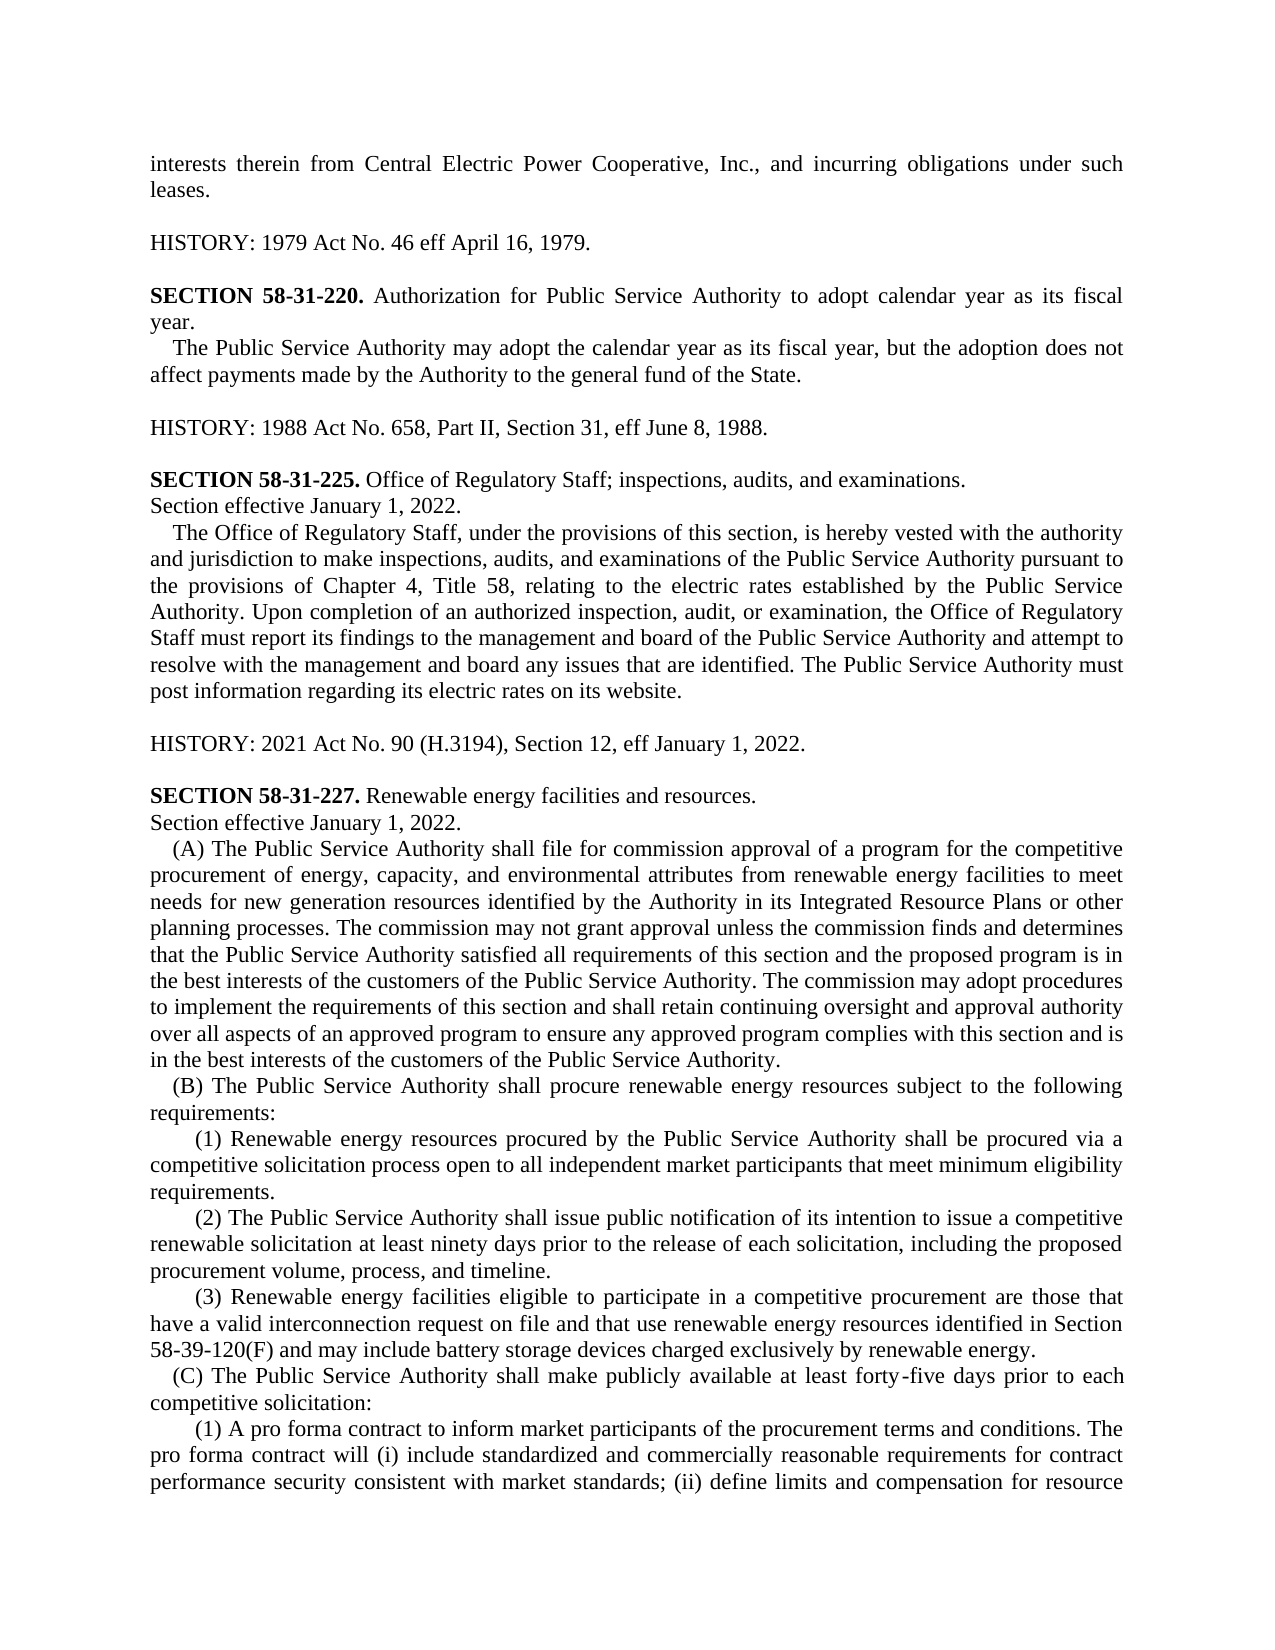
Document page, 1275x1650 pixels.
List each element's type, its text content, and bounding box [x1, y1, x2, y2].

text (1) Renewable energy resources procured by the Public Service Authority shall be procured via a competitive solicitation process open to all independent market participants that meet minimum eligibility requirements. [150, 1125, 1125, 1204]
text Section effective January 1, 2022. [150, 809, 1125, 835]
text (3) Renewable energy facilities eligible to participate in a competitive procurement are those that have a valid interconnection request on file and that use renewable energy resources identified in Section 58-39-120(F) and may include battery storage devices charged exclusively by renewable energy. [150, 1283, 1125, 1362]
text (B) The Public Service Authority shall procure renewable energy resources subject to the following requirements: [150, 1072, 1125, 1125]
text SECTION 58-31-225. Office of Regulatory Staff; inspections, audits, and examinations. [150, 466, 1125, 493]
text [150, 150, 1125, 203]
text HISTORY: 2021 Act No. 90 (H.3194), Section 12, eff January 1, 2022. [150, 730, 1125, 756]
text SECTION 58-31-220. Authorization for Public Service Authority to adopt calendar year as its fiscal year. [150, 282, 1125, 334]
text HISTORY: 1988 Act No. 658, Part II, Section 31, eff June 8, 1988. [150, 413, 1125, 440]
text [150, 1415, 1125, 1494]
text SECTION 58-31-227. Renewable energy facilities and resources. [150, 782, 1125, 809]
text HISTORY: 1979 Act No. 46 eff April 16, 1979. [150, 229, 1125, 255]
text Section effective January 1, 2022. [150, 493, 1125, 519]
text (C) The Public Service Authority shall make publicly available at least forty-five days prior to each competitive solicitation: [150, 1362, 1125, 1415]
text (A) The Public Service Authority shall file for commission approval of a program for the competitive procurement of energy, capacity, and environmental attributes from renewable energy facilities to meet needs for new generation resources identified by the Authority in its Integrated Resource Plans or other planning processes. The commission may not grant approval unless the commission finds and determines that the Public Service Authority satisfied all requirements of this section and the proposed program is in the best interests of the customers of the Public Service Authority. The commission may adopt procedures to implement the requirements of this section and shall retain continuing oversight and approval authority over all aspects of an approved program to ensure any approved program complies with this section and is in the best interests of the customers of the Public Service Authority. [150, 835, 1125, 1072]
text (2) The Public Service Authority shall issue public notification of its intention to issue a competitive renewable solicitation at least ninety days prior to the release of each solicitation, including the proposed procurement volume, process, and timeline. [150, 1204, 1125, 1283]
text The Public Service Authority may adopt the calendar year as its fiscal year, but the adoption does not affect payments made by the Authority to the general fund of the State. [150, 334, 1125, 387]
text The Office of Regulatory Staff, under the provisions of this section, is hereby vested with the authority and jurisdiction to make inspections, audits, and examinations of the Public Service Authority pursuant to the provisions of Chapter 4, Title 58, relating to the electric rates established by the Public Service Authority. Upon completion of an authorized inspection, audit, or examination, the Office of Regulatory Staff must report its findings to the management and board of the Public Service Authority and attempt to resolve with the management and board any issues that are identified. The Public Service Authority must post information regarding its electric rates on its website. [150, 519, 1125, 703]
